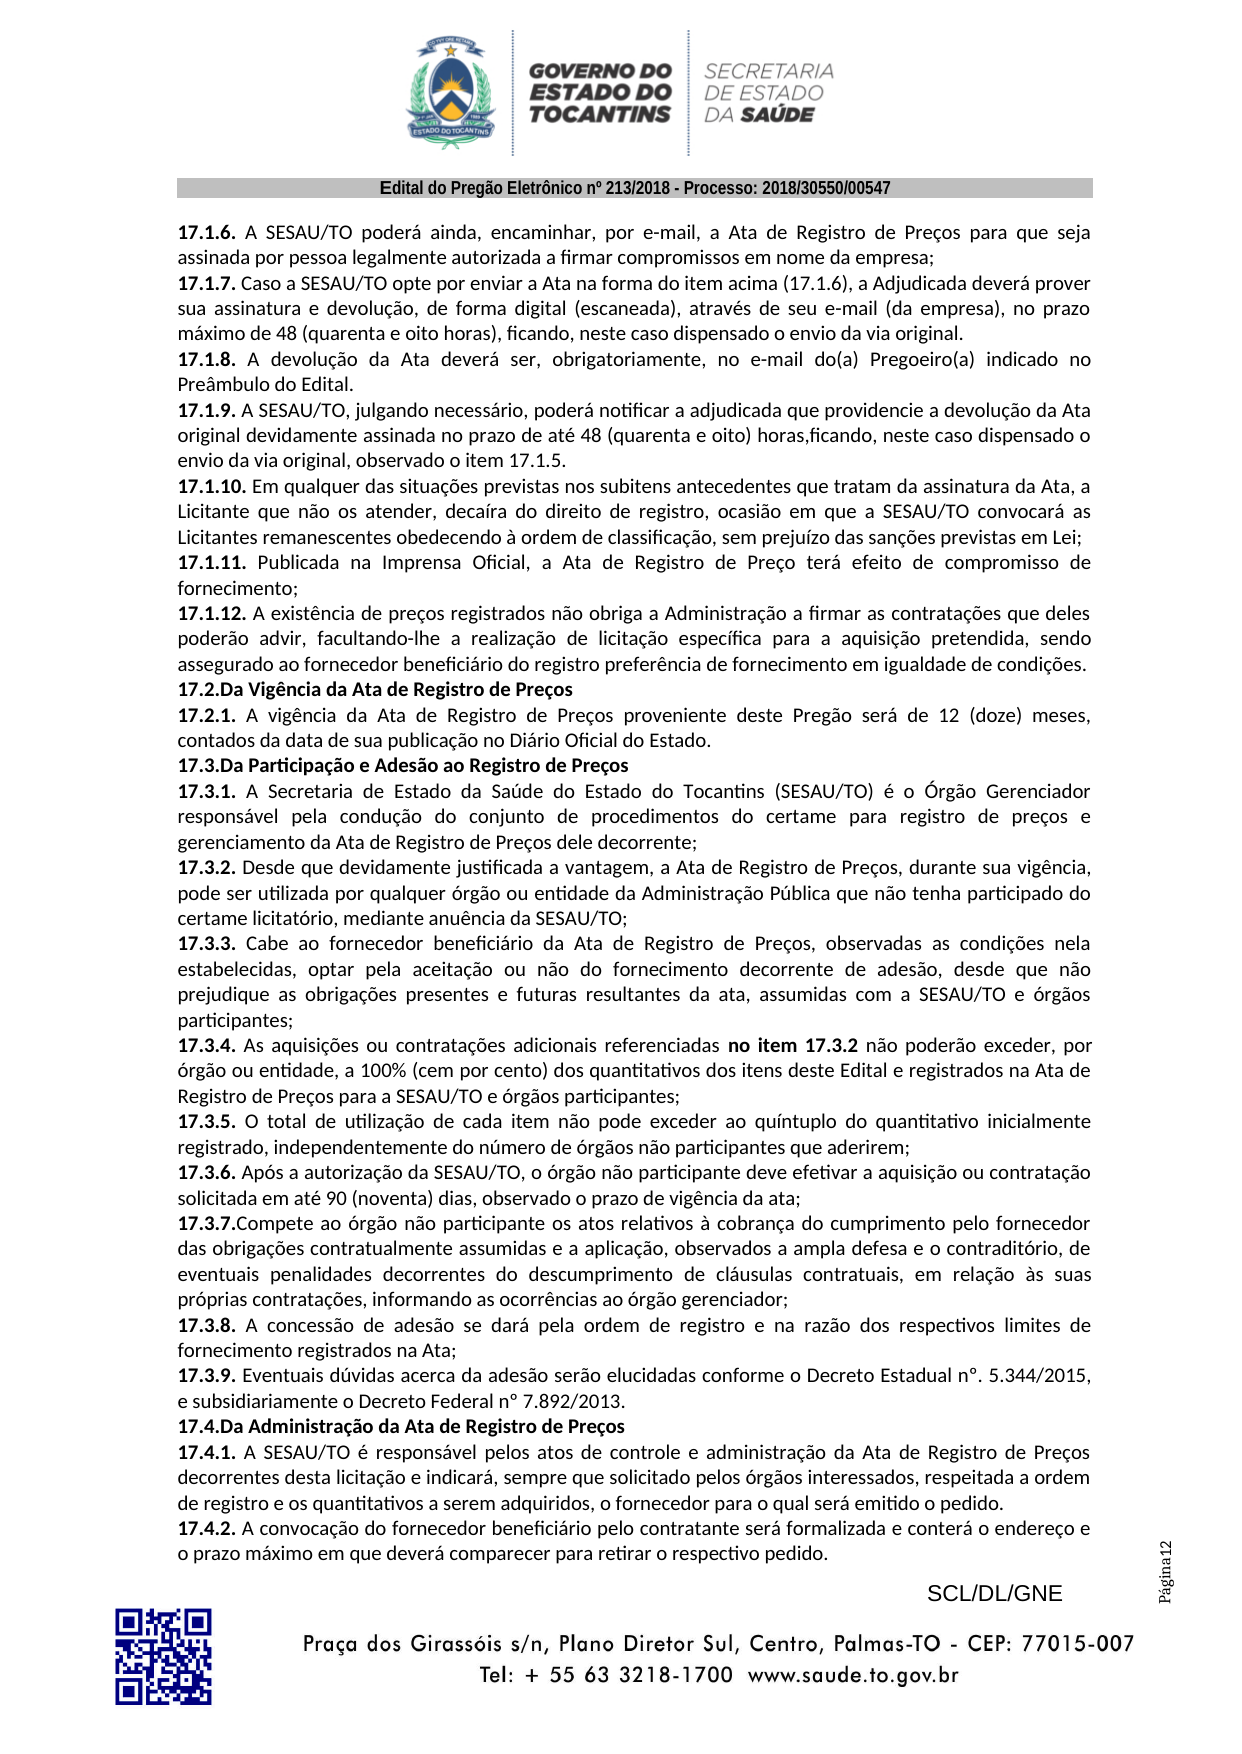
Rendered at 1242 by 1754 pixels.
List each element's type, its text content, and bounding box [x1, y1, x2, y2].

text 17.3.2. Desde que devidamente justificada a vantagem, a Ata de Registro de Preços, durante sua vigência, pode ser utilizada por qualquer órgão ou entidade da Administração Pública que não tenha participado do certame licitatório, mediante anuência da SESAU/TO; [177, 854, 1093, 931]
text 17.3.4. As aquisições ou contratações adicionais referenciadas no item 17.3.2 não poderão exceder, por órgão ou entidade, a 100% (cem por cento) dos quantitativos dos itens deste Edital e registrados na Ata de Registro de Preços para a SESAU/TO e órgãos participantes; [177, 1032, 1093, 1108]
text 17.1.9. A SESAU/TO, julgando necessário, poderá notificar a adjudicada que providencie a devolução da Ata original devidamente assinada no prazo de até 48 (quarenta e oito) horas,ficando, neste caso dispensado o envio da via original, observado o item 17.1.5. [177, 397, 1093, 473]
text 17.3.1. A Secretaria de Estado da Saúde do Estado do Tocantins (SESAU/TO) é o Órgão Gerenciador responsável pela condução do conjunto de procedimentos do certame para registro de preços e gerenciamento da Ata de Registro de Preços dele decorrente; [177, 778, 1093, 854]
text 17.3.7.Compete ao órgão não participante os atos relativos à cobrança do cumprimento pelo fornecedor das obrigações contratualmente assumidas e a aplicação, observados a ampla defesa e o contraditório, de eventuais penalidades decorrentes do descumprimento de cláusulas contratuais, em relação às suas próprias contratações, informando as ocorrências ao órgão gerenciador; [177, 1210, 1093, 1312]
text 17.1.12. A existência de preços registrados não obriga a Administração a firmar as contratações que deles poderão advir, facultando-lhe a realização de licitação específica para a aquisição pretendida, sendo assegurado ao fornecedor beneficiário do registro preferência de fornecimento em igualdade de condições. [177, 600, 1093, 676]
text 17.2.1. A vigência da Ata de Registro de Preços proveniente deste Pregão será de 12 (doze) meses, contados da data de sua publicação no Diário Oficial do Estado. [177, 702, 1093, 753]
text 17.4.1. A SESAU/TO é responsável pelos atos de controle e administração da Ata de Registro de Preços decorrentes desta licitação e indicará, sempre que solicitado pelos órgãos interessados, respeitada a ordem de registro e os quantitativos a serem adquiridos, o fornecedor para o qual será emitido o pedido. [177, 1439, 1093, 1515]
text 17.3.6. Após a autorização da SESAU/TO, o órgão não participante deve efetivar a aquisição ou contratação solicitada em até 90 (noventa) dias, observado o prazo de vigência da ata; [177, 1159, 1093, 1210]
text 17.1.11. Publicada na Imprensa Oficial, a Ata de Registro de Preço terá efeito de compromisso de fornecimento; [177, 549, 1093, 600]
text 17.4.2. A convocação do fornecedor beneficiário pelo contratante será formalizada e conterá o endereço e o prazo máximo em que deverá comparecer para retirar o respectivo pedido. [177, 1515, 1093, 1566]
text 17.1.10. Em qualquer das situações previstas nos subitens antecedentes que tratam da assinatura da Ata, a Licitante que não os atender, decaíra do direito de registro, ocasião em que a SESAU/TO convocará as Licitantes remanescentes obedecendo à ordem de classificação, sem prejuízo das sanções previstas em Lei; [177, 473, 1093, 549]
text 17.4.Da Administração da Ata de Registro de Preços [177, 1413, 1093, 1439]
text 17.2.Da Vigência da Ata de Registro de Preços [177, 676, 1093, 702]
text 17.3.5. O total de utilização de cada item não pode exceder ao quíntuplo do quantitativo inicialmente registrado, independentemente do número de órgãos não participantes que aderirem; [177, 1108, 1093, 1159]
text 17.3.9. Eventuais dúvidas acerca da adesão serão elucidadas conforme o Decreto Estadual nº. 5.344/2015, e subsidiariamente o Decreto Federal nº 7.892/2013. [177, 1363, 1093, 1413]
text 17.1.8. A devolução da Ata deverá ser, obrigatoriamente, no e-mail do(a) Pregoeiro(a) indicado no Preâmbulo do Edital. [177, 346, 1093, 397]
text 17.1.6. A SESAU/TO poderá ainda, encaminhar, por e-mail, a Ata de Registro de Preços para que seja assinada por pessoa legalmente autorizada a firmar compromissos em nome da empresa; [177, 219, 1093, 270]
picture [111, 1604, 1134, 1709]
text 17.3.Da Participação e Adesão ao Registro de Preços [177, 753, 1093, 778]
text 17.1.7. Caso a SESAU/TO opte por enviar a Ata na forma do item acima (17.1.6), a Adjudicada deverá prover sua assinatura e devolução, de forma digital (escaneada), através de seu e-mail (da empresa), no prazo máximo de 48 (quarenta e oito horas), ficando, neste caso dispensado o envio da via original. [177, 270, 1093, 346]
picture [221, 27, 1024, 158]
text 17.3.3. Cabe ao fornecedor beneficiário da Ata de Registro de Preços, observadas as condições nela estabelecidas, optar pela aceitação ou não do fornecimento decorrente de adesão, desde que não prejudique as obrigações presentes e futuras resultantes da ata, assumidas com a SESAU/TO e órgãos participantes; [177, 931, 1093, 1032]
text 17.3.8. A concessão de adesão se dará pela ordem de registro e na razão dos respectivos limites de fornecimento registrados na Ata; [177, 1312, 1093, 1363]
